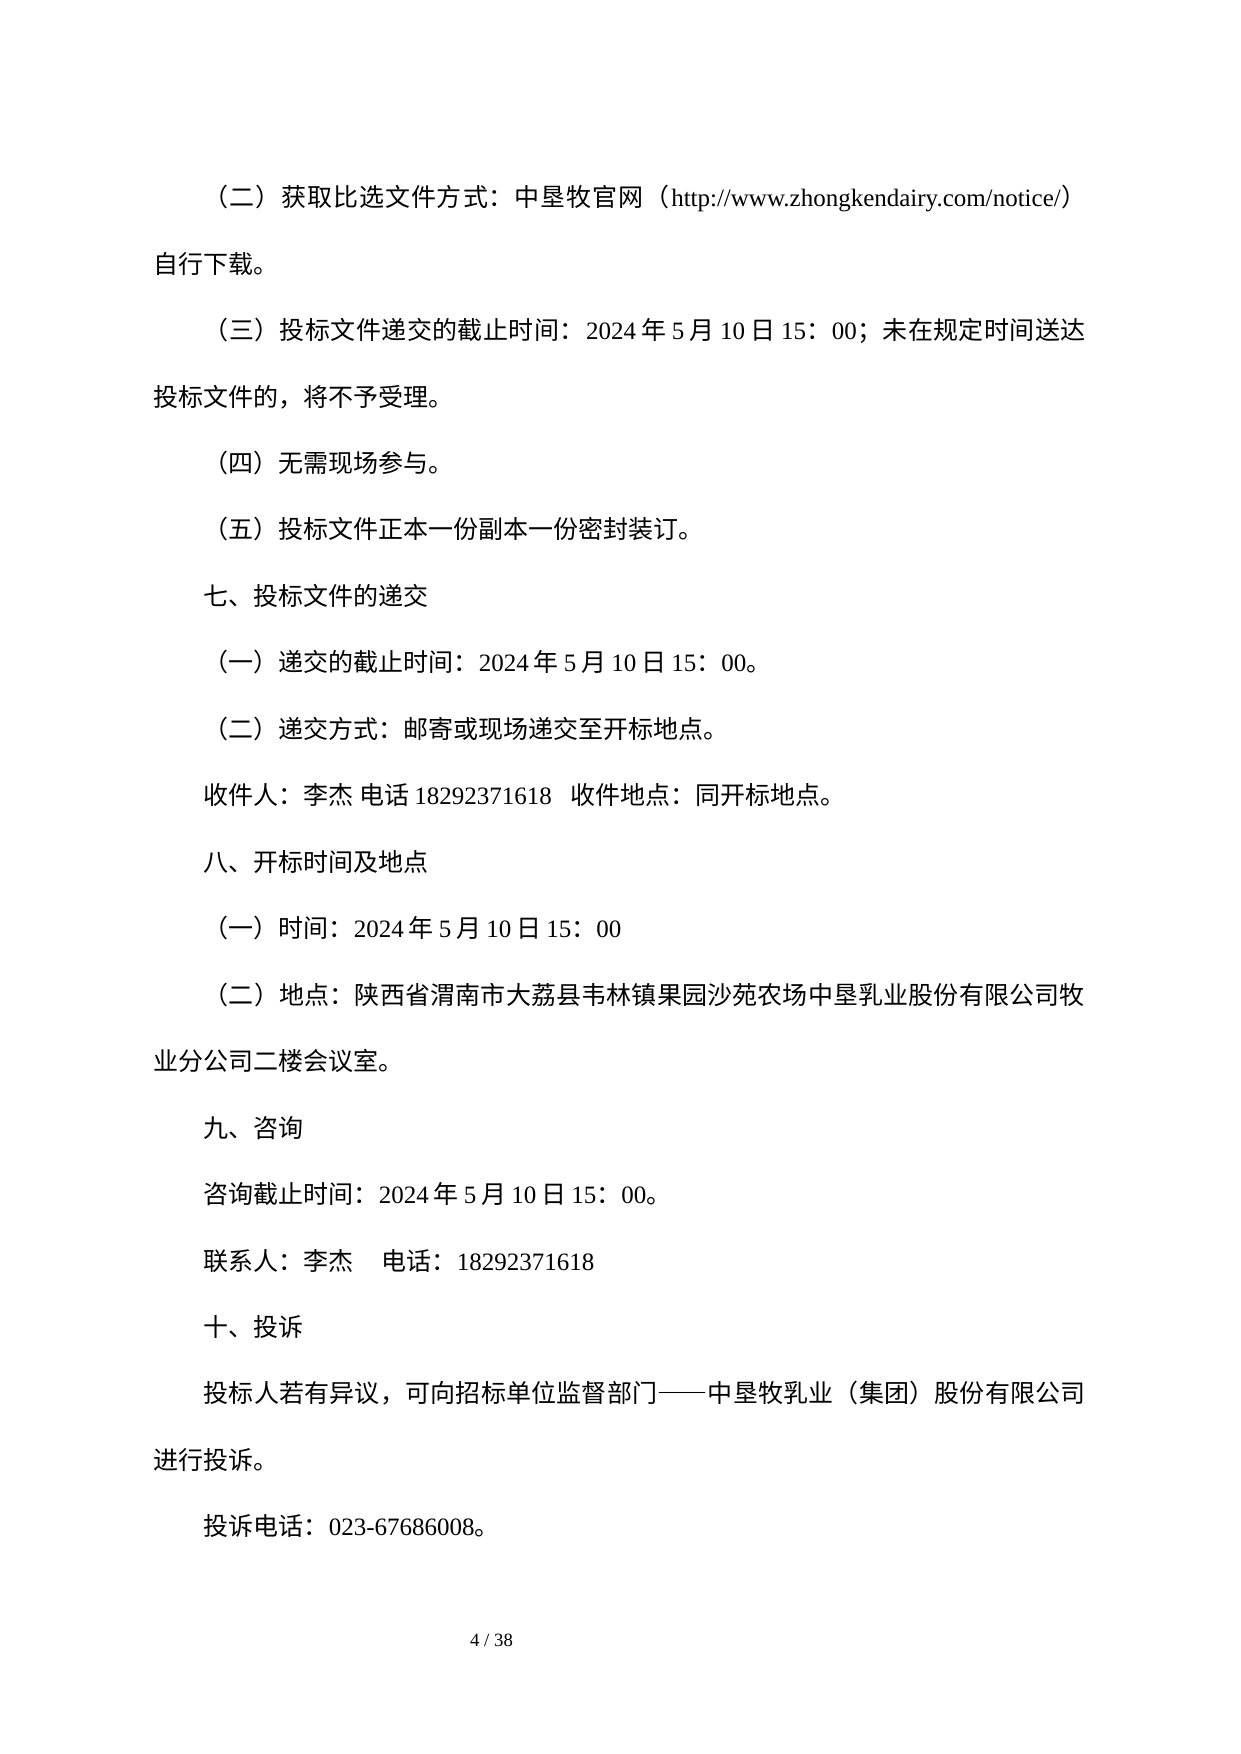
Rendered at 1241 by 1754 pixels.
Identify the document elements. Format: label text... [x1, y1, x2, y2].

list （一）递交的截止时间：2024年5月10日15：00。 [153, 628, 1087, 694]
list 收件人：李杰 电话18292371618 收件地点：同开标地点。 [153, 761, 1087, 827]
list 八、开标时间及地点 [153, 827, 1087, 893]
list 九、咨询 [153, 1093, 1087, 1159]
list 咨询截止时间：2024年5月10日15：00。 [153, 1159, 1087, 1226]
list （五）投标文件正本一份副本一份密封装订。 [153, 495, 1087, 561]
list （四）无需现场参与。 [153, 428, 1087, 495]
list （三）投标文件递交的截止时间：2024年5月10日15：00；未在规定时间送达投标文件的，将不予受理。 [153, 295, 1087, 428]
list 投标人若有异议，可向招标单位监督部门——中垦牧乳业（集团）股份有限公司进行投诉。 [153, 1359, 1087, 1492]
list 投诉电话：023-67686008。 [153, 1492, 1087, 1558]
list （一）时间：2024年5月10日15：00 [153, 893, 1087, 960]
list （二）递交方式：邮寄或现场递交至开标地点。 [153, 694, 1087, 761]
list 联系人：李杰 电话：18292371618 [153, 1226, 1087, 1292]
list （二）获取比选文件方式：中垦牧官网（http://www.zhongkendairy.com/notice/）自行下载。 [153, 162, 1087, 295]
list 十、投诉 [153, 1292, 1087, 1359]
list （二）地点：陕西省渭南市大荔县韦林镇果园沙苑农场中垦乳业股份有限公司牧业分公司二楼会议室。 [153, 960, 1087, 1093]
list 七、投标文件的递交 [153, 561, 1087, 628]
